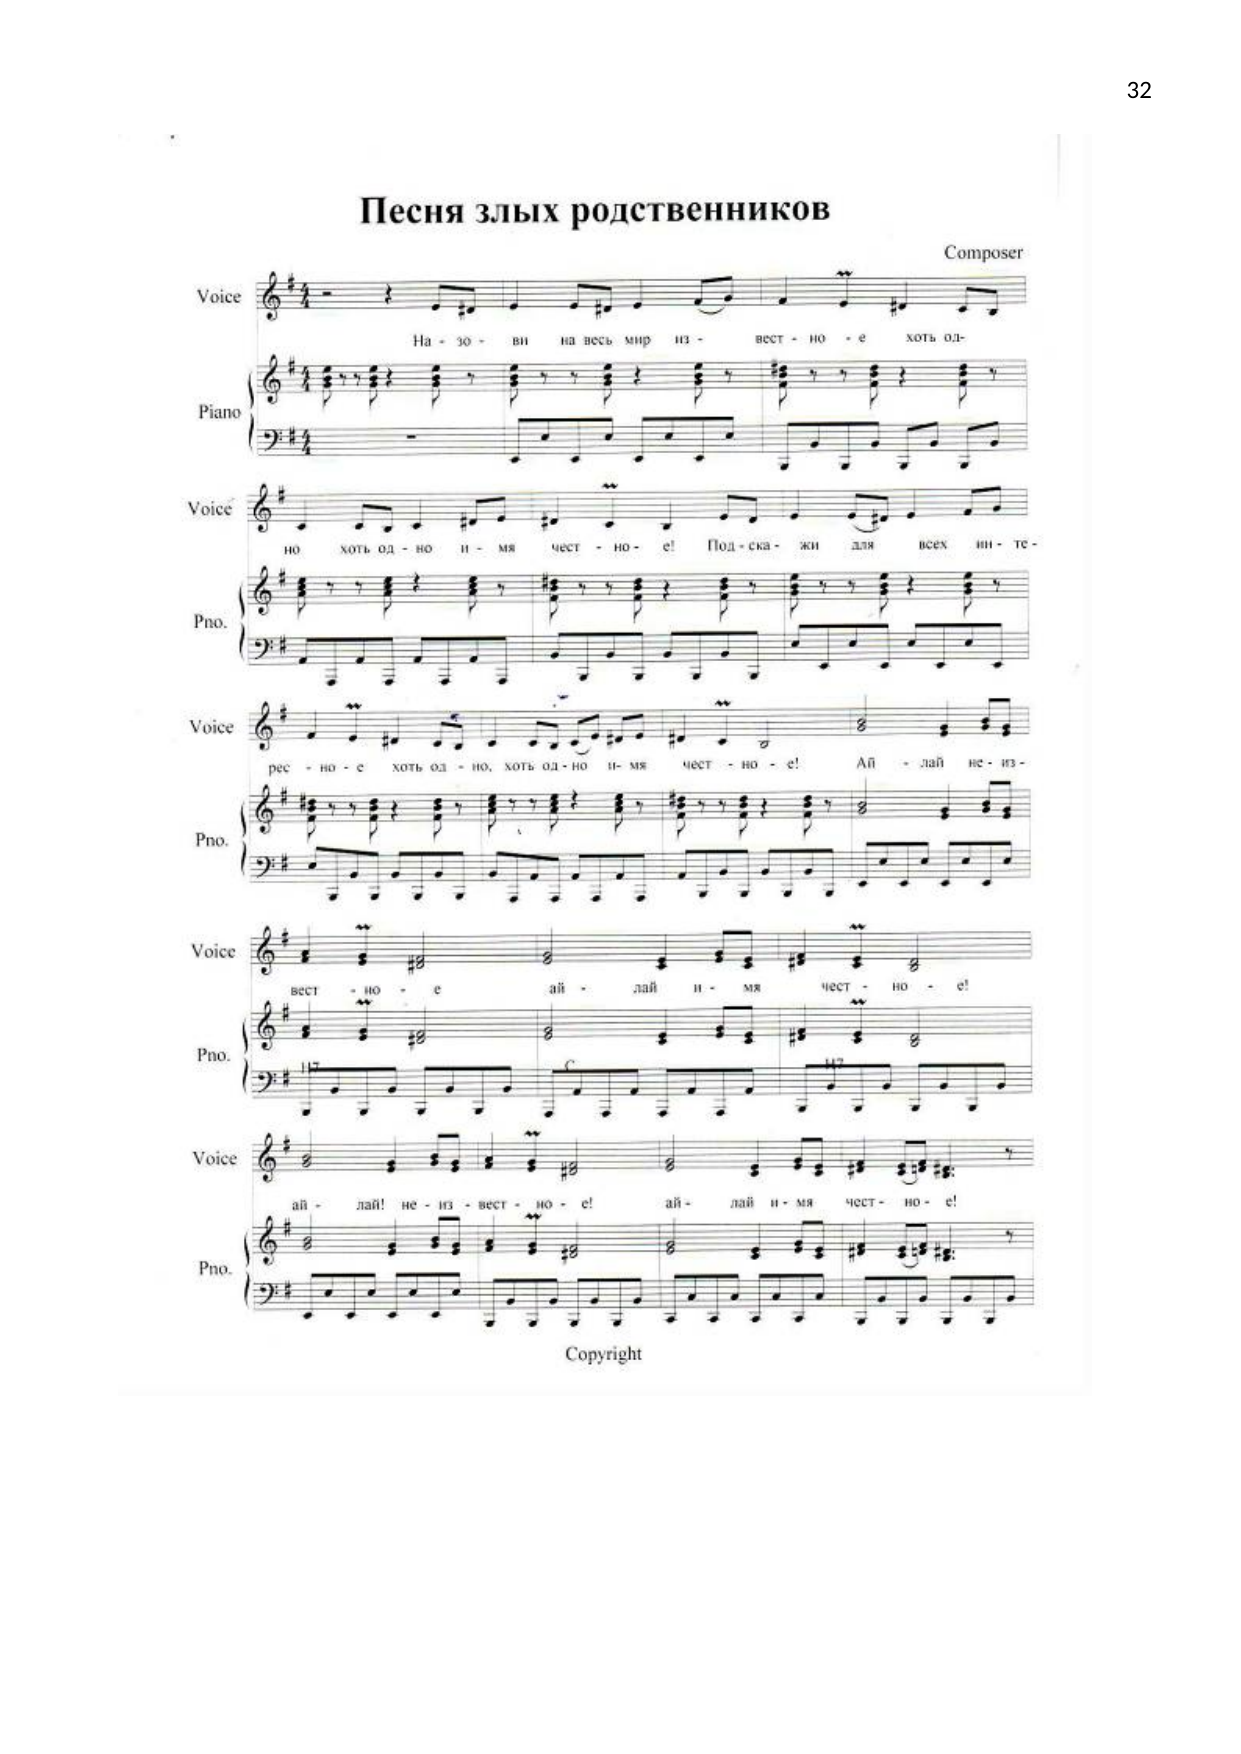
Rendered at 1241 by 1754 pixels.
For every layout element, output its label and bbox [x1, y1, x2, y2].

picture [118, 134, 1092, 1396]
